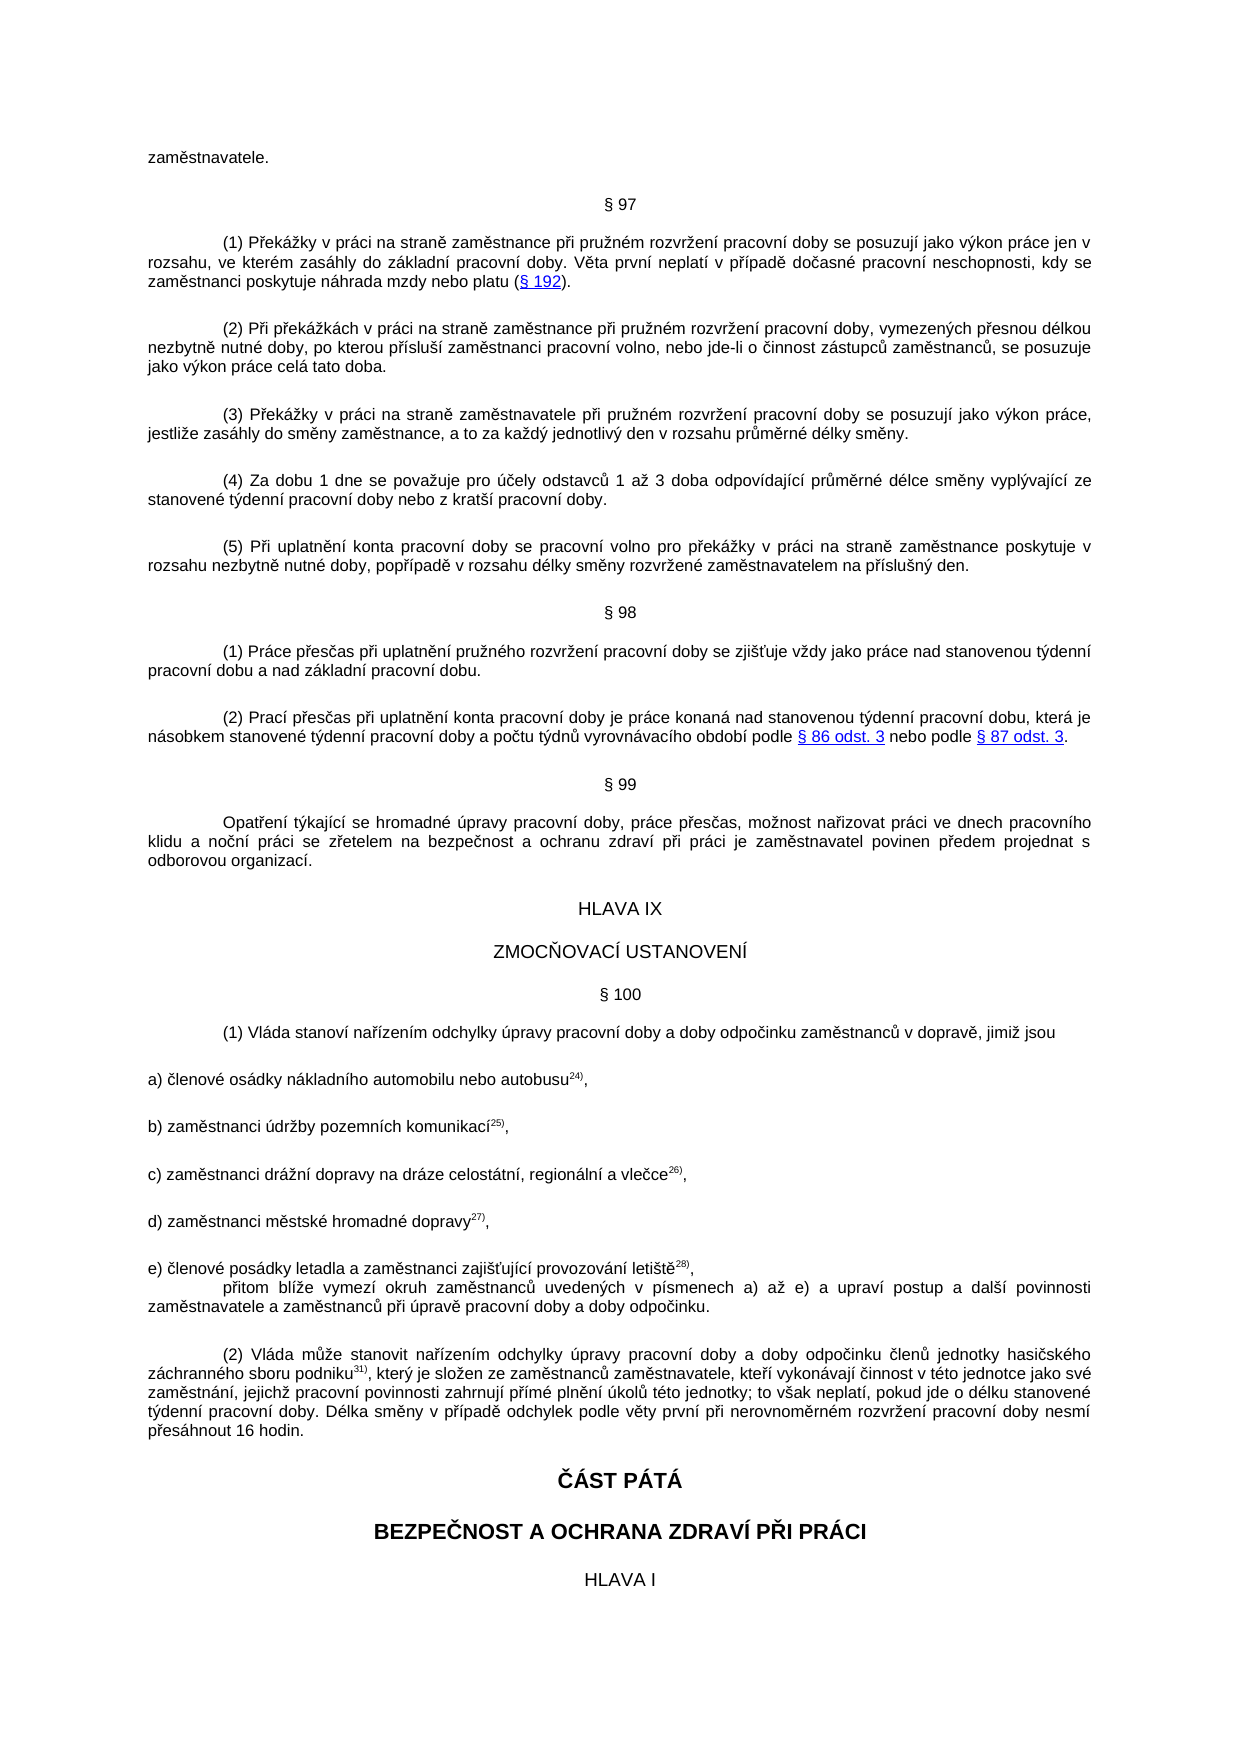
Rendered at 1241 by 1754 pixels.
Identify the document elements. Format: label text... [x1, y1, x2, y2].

text (1) Překážky v práci na straně zaměstnance při pružném rozvržení pracovní doby se posuzují jako výkon práce jen v rozsahu, ve kterém zasáhly do základní pracovní doby. Věta první neplatí v případě dočasné pracovní neschopnosti, kdy se zaměstnanci poskytuje náhrada mzdy nebo platu (§ 192). [148, 233, 1092, 291]
text BEZPEČNOST A OCHRANA ZDRAVÍ PŘI PRÁCI [148, 1518, 1092, 1544]
text (2) Vláda může stanovit nařízením odchylky úpravy pracovní doby a doby odpočinku členů jednotky hasičského záchranného sboru podniku31), který je složen ze zaměstnanců zaměstnavatele, kteří vykonávají činnost v této jednotce jako své zaměstnání, jejichž pracovní povinnosti zahrnují přímé plnění úkolů této jednotky; to však neplatí, pokud jde o délku stanovené týdenní pracovní doby. Délka směny v případě odchylek podle věty první při nerovnoměrném rozvržení pracovní doby nesmí přesáhnout 16 hodin. [148, 1344, 1092, 1440]
text § 100 [148, 984, 1092, 1004]
text ČÁST PÁTÁ [148, 1468, 1092, 1493]
text e) členové posádky letadla a zaměstnanci zajišťující provozování letiště28), [148, 1259, 1092, 1278]
text § 97 [148, 195, 1092, 214]
text (4) Za dobu 1 dne se považuje pro účely odstavců 1 až 3 doba odpovídající průměrné délce směny vyplývající ze stanovené týdenní pracovní doby nebo z kratší pracovní doby. [148, 471, 1092, 509]
text HLAVA IX [148, 898, 1092, 920]
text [148, 148, 1092, 167]
text b) zaměstnanci údržby pozemních komunikací25), [148, 1117, 1092, 1136]
text Opatření týkající se hromadné úpravy pracovní doby, práce přesčas, možnost nařizovat práci ve dnech pracovního klidu a noční práci se zřetelem na bezpečnost a ochranu zdraví při práci je zaměstnavatel povinen předem projednat s odborovou organizací. [148, 813, 1092, 870]
text (2) Prací přesčas při uplatnění konta pracovní doby je práce konaná nad stanovenou týdenní pracovní dobu, která je násobkem stanovené týdenní pracovní doby a počtu týdnů vyrovnávacího období podle § 86 odst. 3 nebo podle § 87 odst. 3. [148, 708, 1092, 746]
text HLAVA I [148, 1569, 1092, 1591]
text (1) Práce přesčas při uplatnění pružného rozvržení pracovní doby se zjišťuje vždy jako práce nad stanovenou týdenní pracovní dobu a nad základní pracovní dobu. [148, 642, 1092, 680]
text přitom blíže vymezí okruh zaměstnanců uvedených v písmenech a) až e) a upraví postup a další povinnosti zaměstnavatele a zaměstnanců při úpravě pracovní doby a doby odpočinku. [148, 1278, 1092, 1316]
text ZMOCŇOVACÍ USTANOVENÍ [148, 941, 1092, 963]
text (5) Při uplatnění konta pracovní doby se pracovní volno pro překážky v práci na straně zaměstnance poskytuje v rozsahu nezbytně nutné doby, popřípadě v rozsahu délky směny rozvržené zaměstnavatelem na příslušný den. [148, 537, 1092, 575]
text § 99 [148, 774, 1092, 793]
text d) zaměstnanci městské hromadné dopravy27), [148, 1212, 1092, 1231]
text a) členové osádky nákladního automobilu nebo autobusu24), [148, 1070, 1092, 1089]
text § 98 [148, 603, 1092, 622]
text (3) Překážky v práci na straně zaměstnavatele při pružném rozvržení pracovní doby se posuzují jako výkon práce, jestliže zasáhly do směny zaměstnance, a to za každý jednotlivý den v rozsahu průměrné délky směny. [148, 404, 1092, 443]
text (1) Vláda stanoví nařízením odchylky úpravy pracovní doby a doby odpočinku zaměstnanců v dopravě, jimiž jsou [148, 1023, 1092, 1042]
text (2) Při překážkách v práci na straně zaměstnance při pružném rozvržení pracovní doby, vymezených přesnou délkou nezbytně nutné doby, po kterou přísluší zaměstnanci pracovní volno, nebo jde-li o činnost zástupců zaměstnanců, se posuzuje jako výkon práce celá tato doba. [148, 319, 1092, 376]
text c) zaměstnanci drážní dopravy na dráze celostátní, regionální a vlečce26), [148, 1164, 1092, 1183]
